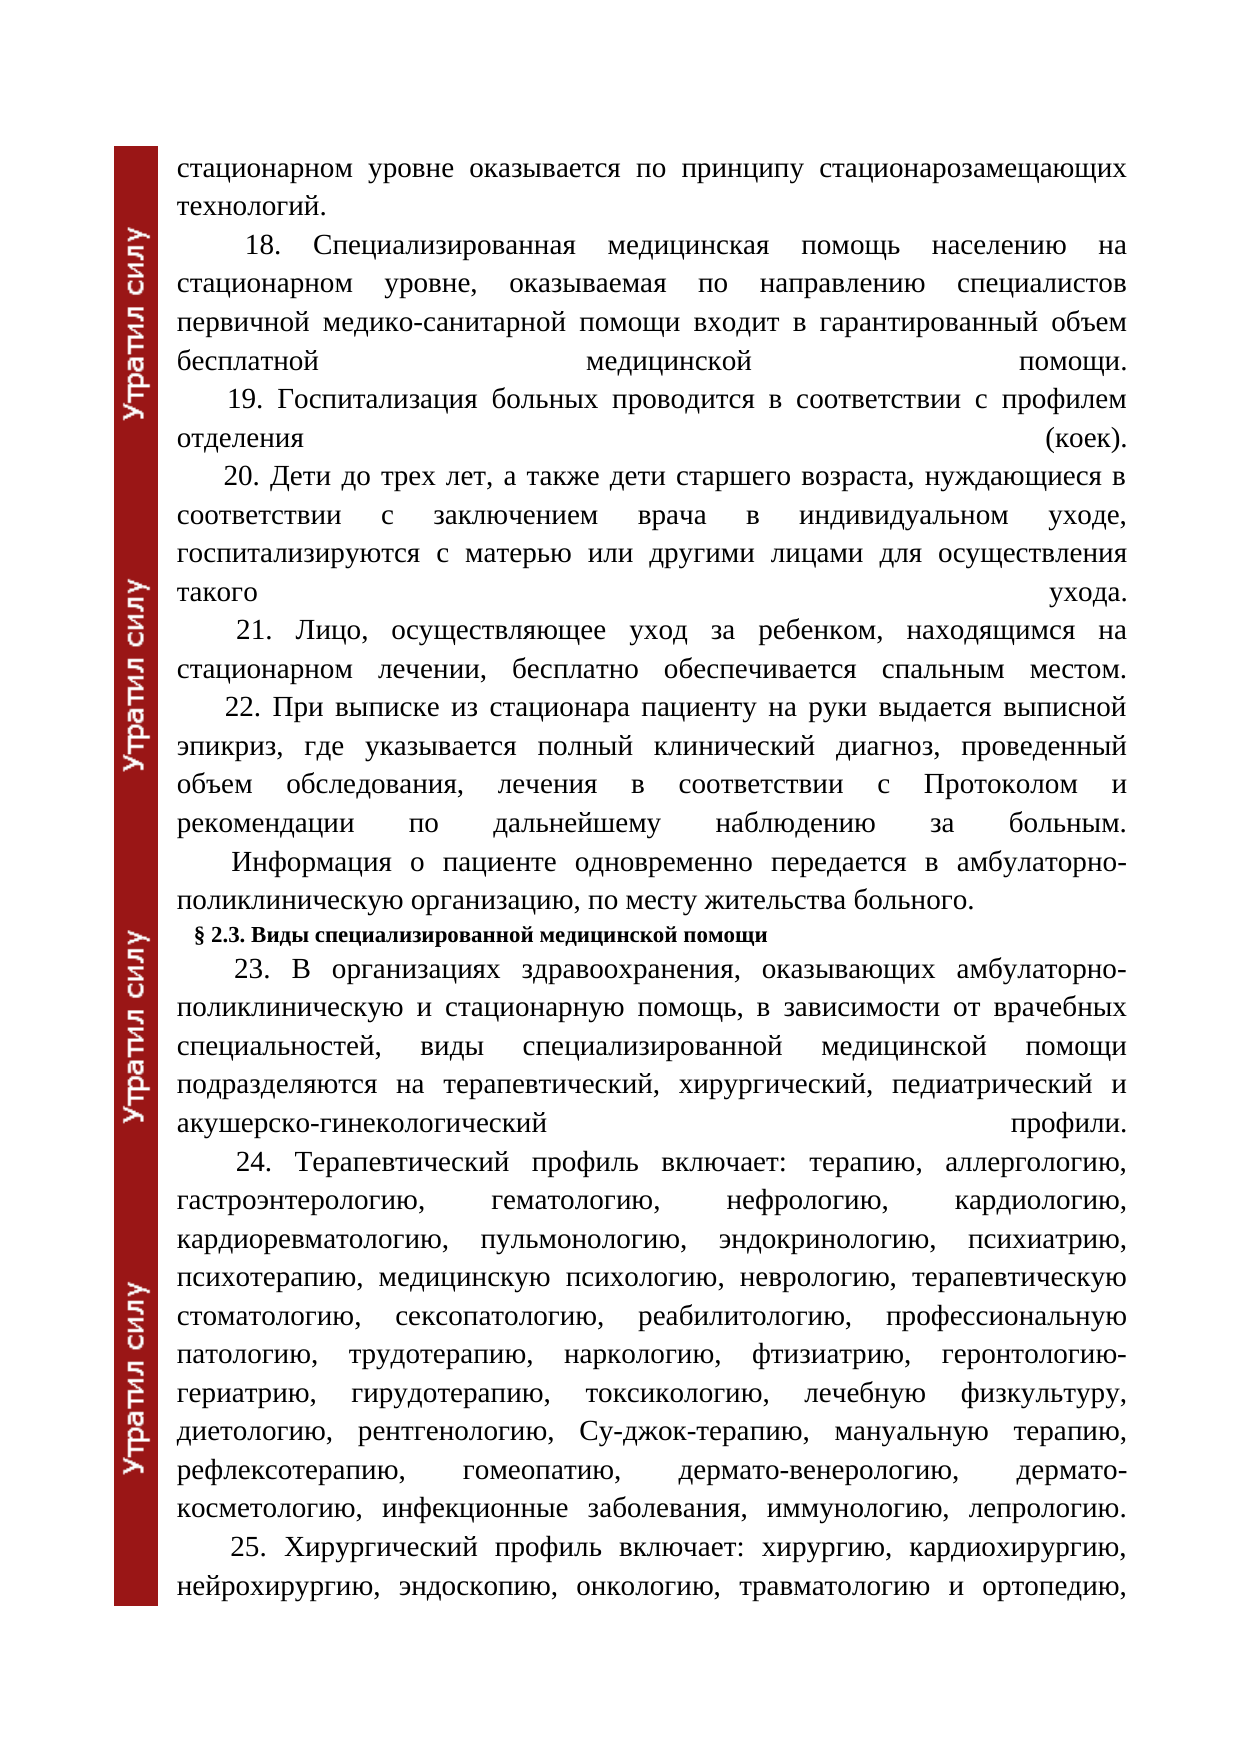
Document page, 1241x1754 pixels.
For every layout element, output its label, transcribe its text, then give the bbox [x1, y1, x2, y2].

text § 2.3. Виды специализированной медицинской помощи [112, 921, 1128, 947]
picture [114, 1601, 158, 1606]
picture [114, 947, 158, 951]
picture [114, 146, 158, 150]
picture [114, 916, 158, 921]
